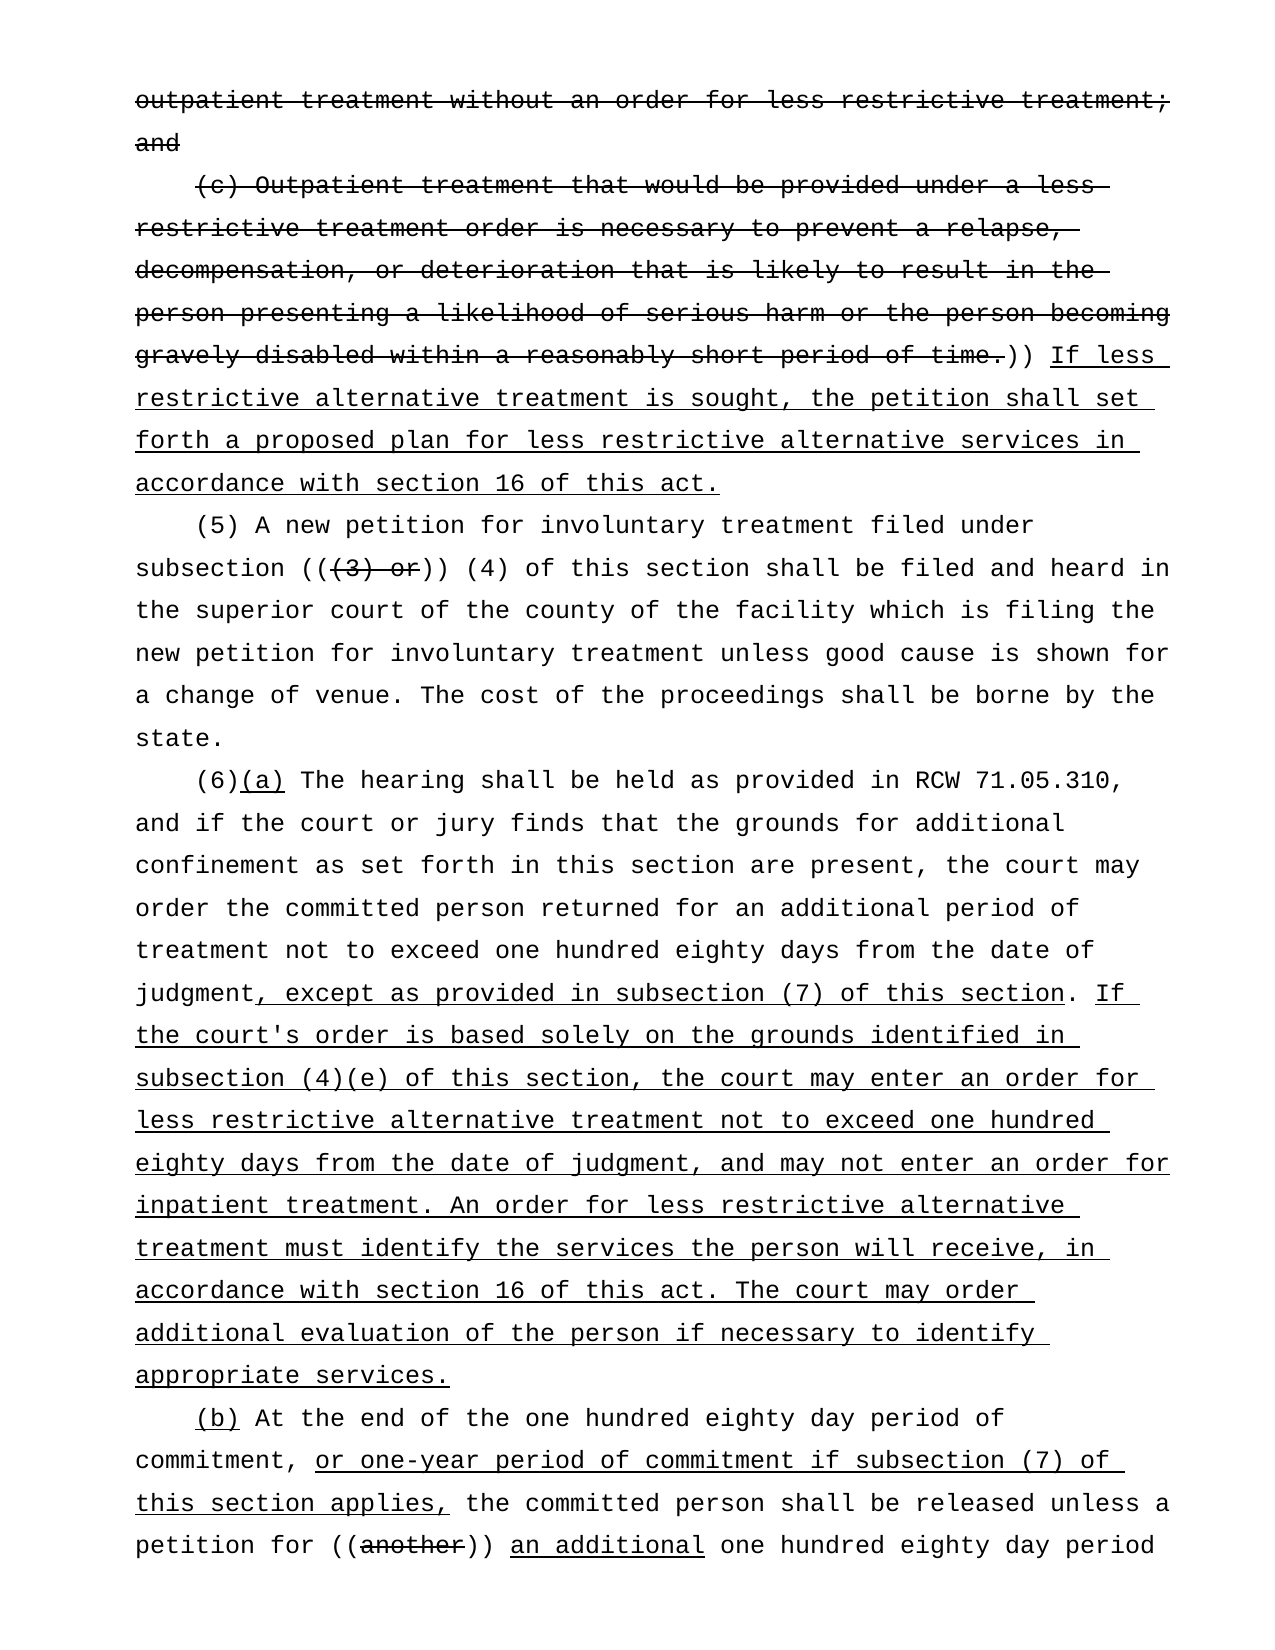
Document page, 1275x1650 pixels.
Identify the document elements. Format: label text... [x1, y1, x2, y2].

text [135, 103, 1170, 160]
text (6)(a) The hearing shall be held as provided in RCW 71.05.310, and if the court or jury finds that the grounds for additional confinement as set forth in this section are present, the court may order the committed person returned for an additional period of treatment not to exceed one hundred eighty days from the date of judgment, except as provided in subsection (7) of this section. If the court's order is based solely on the grounds identified in subsection (4)(e) of this section, the court may enter an order for less restrictive alternative treatment not to exceed one hundred eighty days from the date of judgment, and may not enter an order for inpatient treatment. An order for less restrictive alternative treatment must identify the services the person will receive, in accordance with section 16 of this act. The court may order additional evaluation of the person if necessary to identify appropriate services. [135, 1175, 1170, 1392]
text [135, 75, 1170, 101]
text (6)(a) The hearing shall be held as provided in RCW 71.05.310, and if the court or jury finds that the grounds for additional confinement as set forth in this section are present, the court may order the committed person returned for an additional period of treatment not to exceed one hundred eighty days from the date of judgment, except as provided in subsection (7) of this section. If the court's order is based solely on the grounds identified in subsection (4)(e) of this section, the court may enter an order for less restrictive alternative treatment not to exceed one hundred eighty days from the date of judgment, and may not enter an order for inpatient treatment. An order for less restrictive alternative treatment must identify the services the person will receive, in accordance with section 16 of this act. The court may order additional evaluation of the person if necessary to identify appropriate services. [135, 755, 1170, 1174]
text (c) Outpatient treatment that would be provided under a less restrictive treatment order is necessary to prevent a relapse, decompensation, or deterioration that is likely to result in the person presenting a likelihood of serious harm or the person becoming gravely disabled within a reasonably short period of time.)) If less restrictive alternative treatment is sought, the petition shall set forth a proposed plan for less restrictive alternative services in accordance with section 16 of this act. [135, 160, 1170, 314]
text (5) A new petition for involuntary treatment filed under subsection (((3) or)) (4) of this section shall be filed and heard in the superior court of the county of the facility which is filing the new petition for involuntary treatment unless good cause is shown for a change of venue. The cost of the proceedings shall be borne by the state. [135, 500, 1170, 755]
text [135, 1392, 1170, 1562]
text (c) Outpatient treatment that would be provided under a less restrictive treatment order is necessary to prevent a relapse, decompensation, or deterioration that is likely to result in the person presenting a likelihood of serious harm or the person becoming gravely disabled within a reasonably short period of time.)) If less restrictive alternative treatment is sought, the petition shall set forth a proposed plan for less restrictive alternative services in accordance with section 16 of this act. [135, 316, 1170, 500]
